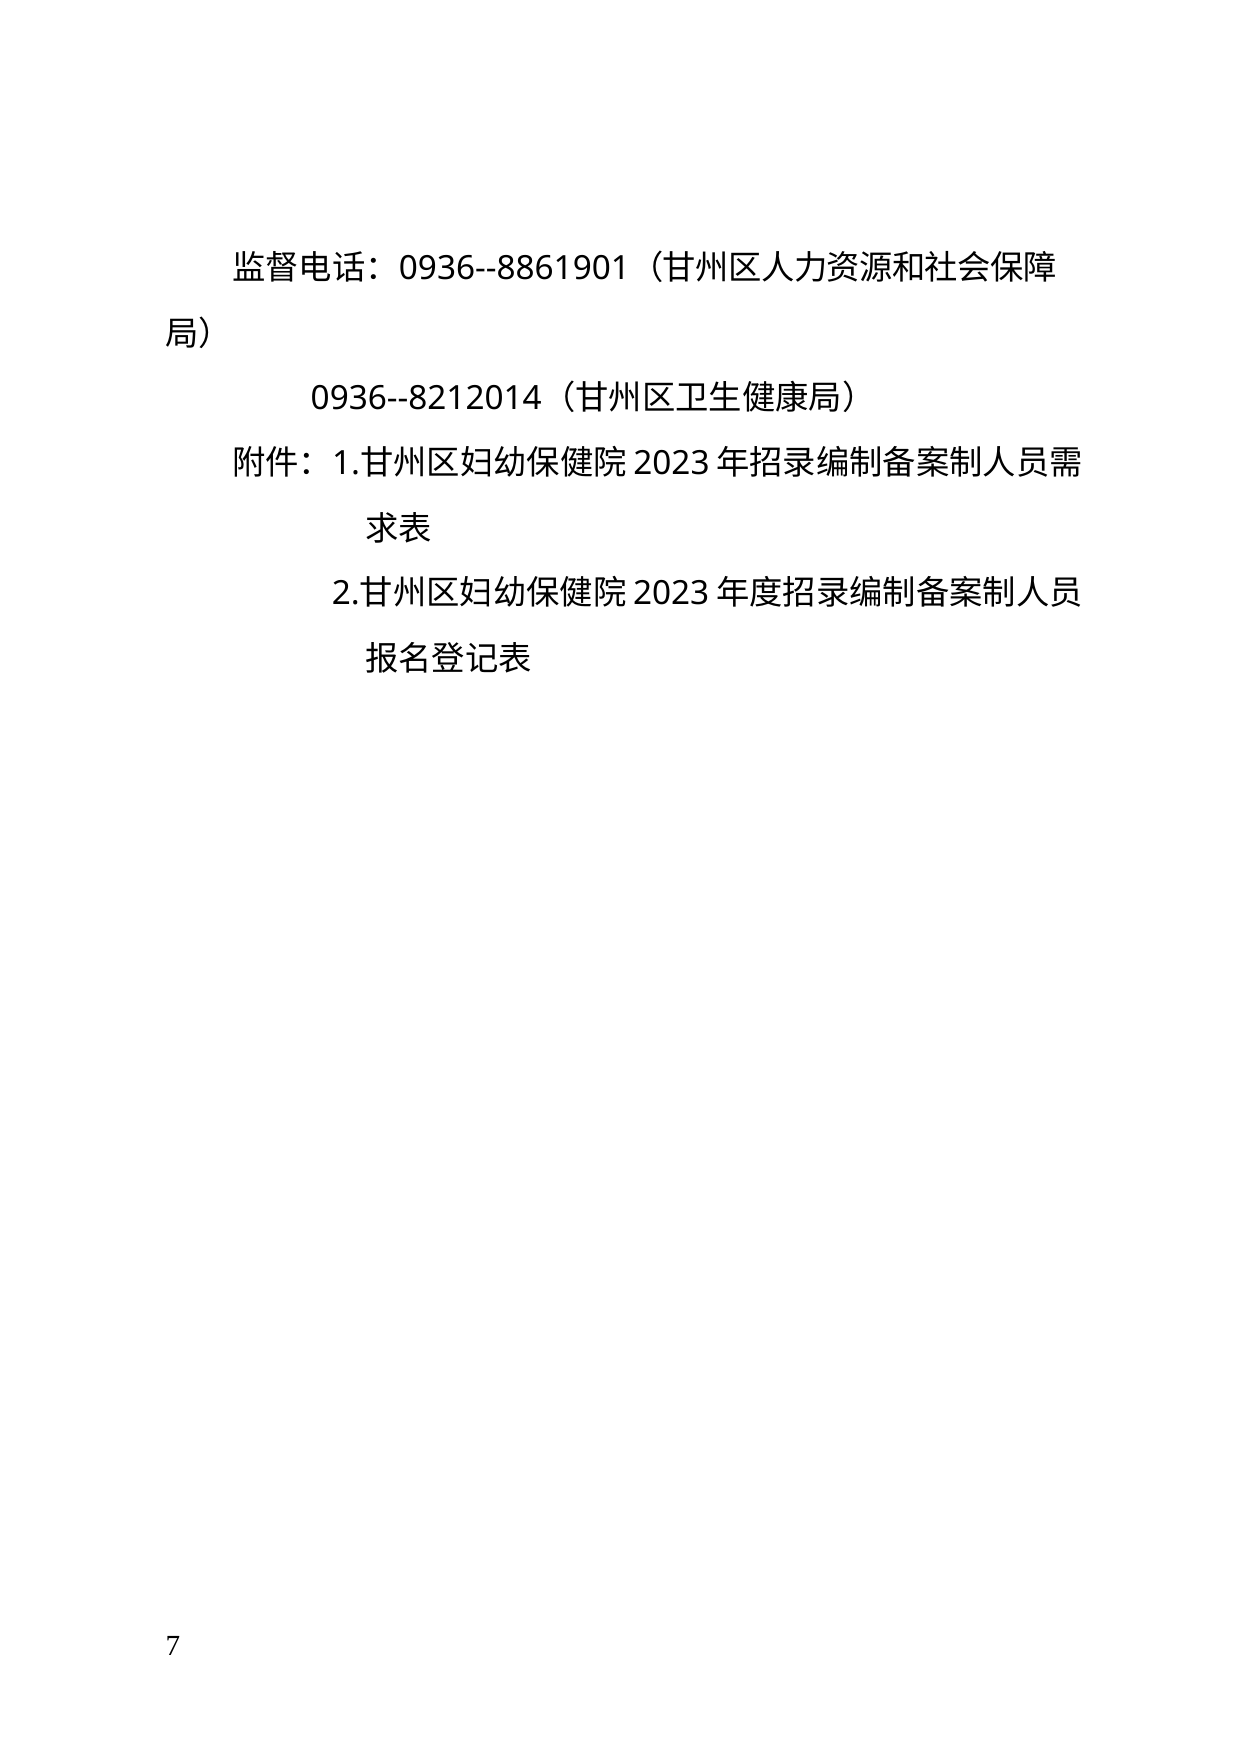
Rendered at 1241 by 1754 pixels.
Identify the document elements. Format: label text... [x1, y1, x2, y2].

text 0936--8212014（甘州区卫生健康局） [165, 363, 1087, 428]
text 附件：1.甘州区妇幼保健院2023年招录编制备案制人员需求表 [232, 428, 1087, 558]
list 2.甘州区妇幼保健院2023年度招录编制备案制人员报名登记表 [332, 558, 1087, 688]
text 监督电话：0936--8861901（甘州区人力资源和社会保障局） [165, 233, 1087, 363]
